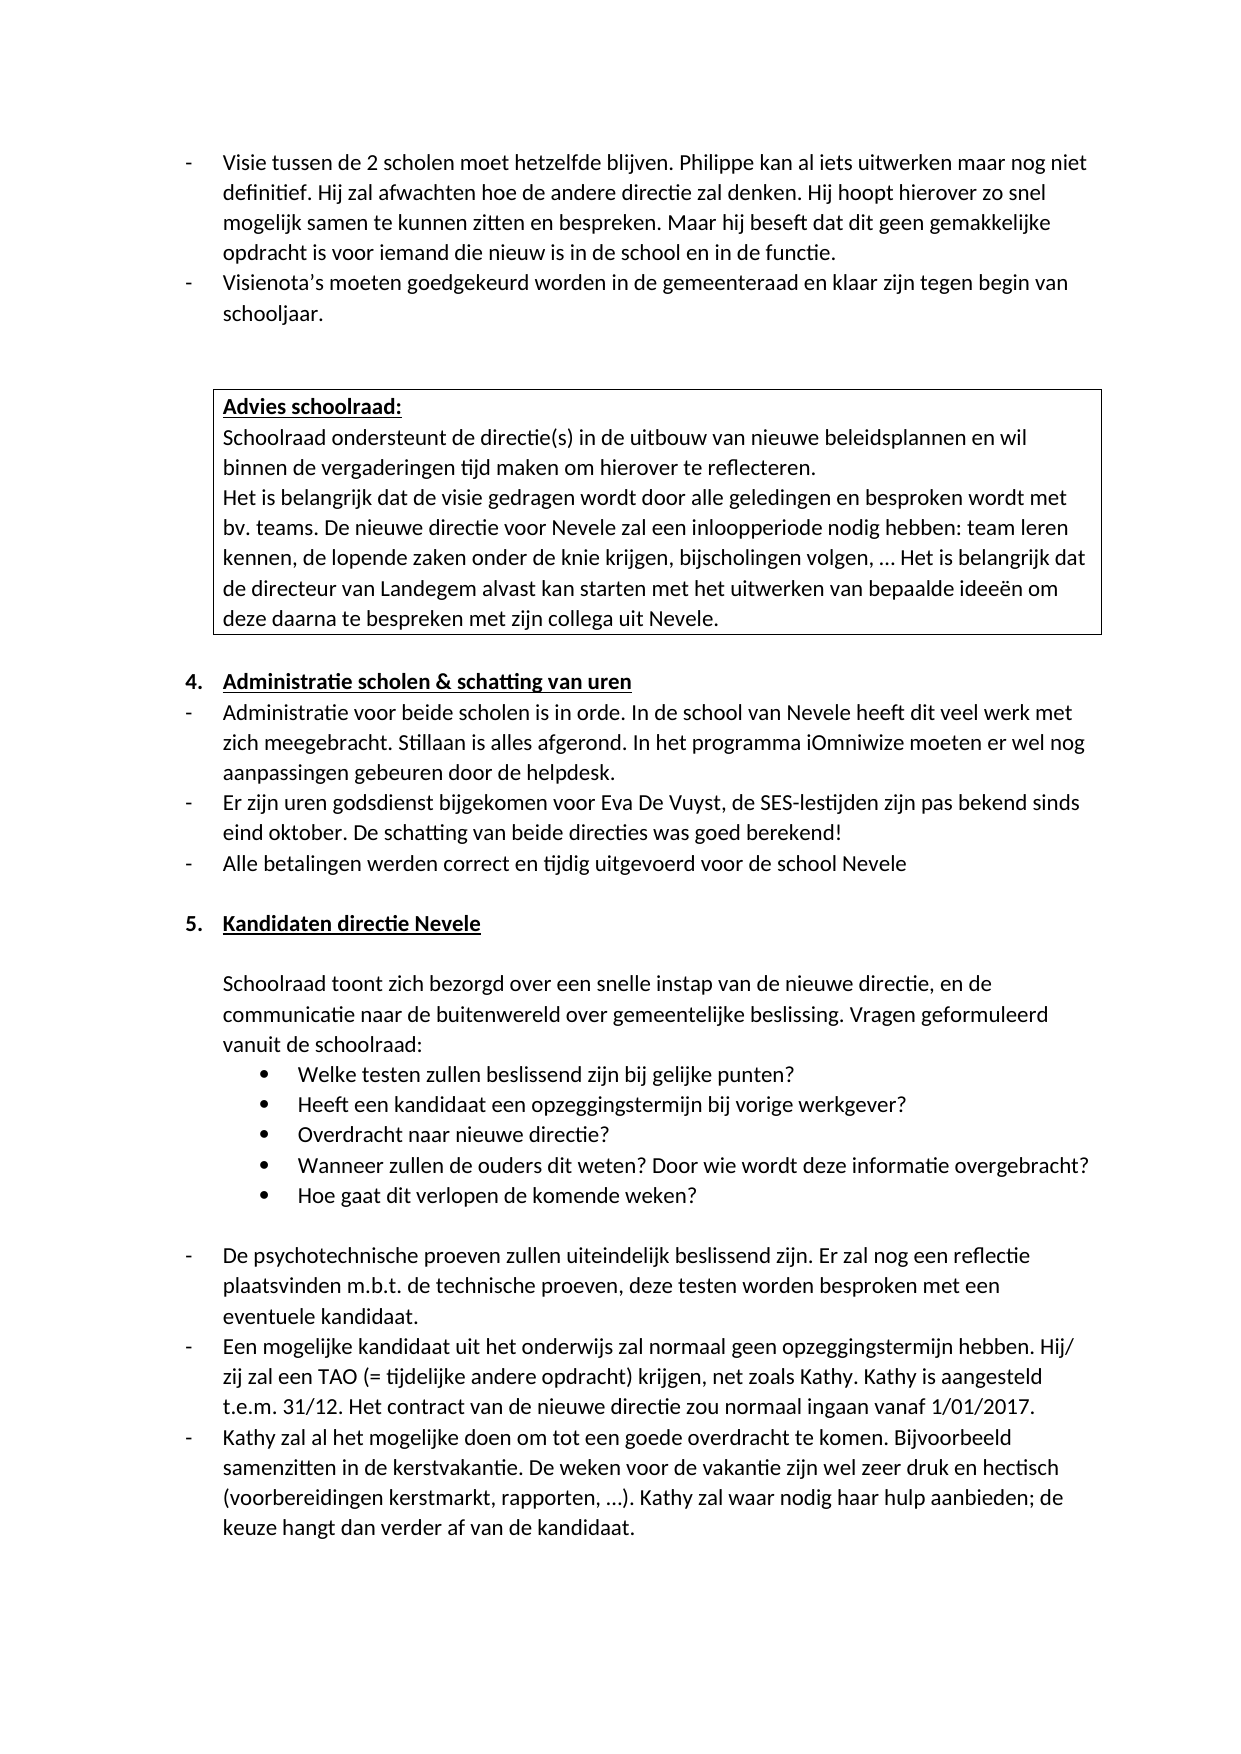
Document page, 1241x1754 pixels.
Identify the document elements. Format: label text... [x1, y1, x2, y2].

list Er zijn uren godsdienst bijgekomen voor Eva De Vuyst, de SES-lestijden zijn pas bekend sinds eind oktober. De schatting van beide directies was goed berekend! [185, 788, 1093, 846]
list Hoe gaat dit verlopen de komende weken? [260, 1181, 1093, 1209]
list Kathy zal al het mogelijke doen om tot een goede overdracht te komen. Bijvoorbeeld samenzitten in de kerstvakantie. De weken voor de vakantie zijn wel zeer druk en hectisch (voorbereidingen kerstmarkt, rapporten, …). Kathy zal waar nodig haar hulp aanbieden; de keuze hangt dan verder af van de kandidaat. [185, 1423, 1093, 1541]
list Welke testen zullen beslissend zijn bij gelijke punten? [260, 1060, 1093, 1088]
list Alle betalingen werden correct en tijdig uitgevoerd voor de school Nevele [185, 849, 1093, 877]
list Kandidaten directie Nevele [185, 909, 1093, 937]
list Heeft een kandidaat een opzeggingstermijn bij vorige werkgever? [260, 1090, 1093, 1118]
list De psychotechnische proeven zullen uiteindelijk beslissend zijn. Er zal nog een reflectie plaatsvinden m.b.t. de technische proeven, deze testen worden besproken met een eventuele kandidaat. [185, 1241, 1093, 1330]
list Schoolraad ondersteunt de directie(s) in de uitbouw van nieuwe beleidsplannen en wil binnen de vergaderingen tijd maken om hierover te reflecteren. [214, 419, 1101, 480]
list Het is belangrijk dat de visie gedragen wordt door alle geledingen en besproken wordt met bv. teams. De nieuwe directie voor Nevele zal een inloopperiode nodig hebben: team leren kennen, de lopende zaken onder de knie krijgen, bijscholingen volgen, … Het is belangrijk dat de directeur van Landegem alvast kan starten met het uitwerken van bepaalde ideeën om deze daarna te bespreken met zijn collega uit Nevele. [214, 480, 1101, 634]
list Wanneer zullen de ouders dit weten? Door wie wordt deze informatie overgebracht? [260, 1151, 1093, 1179]
list Schoolraad toont zich bezorgd over een snelle instap van de nieuwe directie, en de communicatie naar de buitenwereld over gemeentelijke beslissing. Vragen geformuleerd vanuit de schoolraad: [223, 969, 1093, 1058]
list Overdracht naar nieuwe directie? [260, 1121, 1093, 1148]
list Visienota’s moeten goedgekeurd worden in de gemeenteraad en klaar zijn tegen begin van schooljaar. [185, 268, 1093, 327]
list Administratie scholen & schatting van uren [185, 667, 1093, 695]
list Advies schoolraad: [214, 390, 1101, 419]
list Administratie voor beide scholen is in orde. In de school van Nevele heeft dit veel werk met zich meegebracht. Stillaan is alles afgerond. In het programma iOmniwize moeten er wel nog aanpassingen gebeuren door de helpdesk. [185, 698, 1093, 786]
list Een mogelijke kandidaat uit het onderwijs zal normaal geen opzeggingstermijn hebben. Hij/ zij zal een TAO (= tijdelijke andere opdracht) krijgen, net zoals Kathy. Kathy is aangesteld t.e.m. 31/12. Het contract van de nieuwe directie zou normaal ingaan vanaf 1/01/2017. [185, 1332, 1093, 1420]
list Visie tussen de 2 scholen moet hetzelfde blijven. Philippe kan al iets uitwerken maar nog niet definitief. Hij zal afwachten hoe de andere directie zal denken. Hij hoopt hierover zo snel mogelijk samen te kunnen zitten en bespreken. Maar hij beseft dat dit geen gemakkelijke opdracht is voor iemand die nieuw is in de school en in de functie. [185, 148, 1093, 266]
